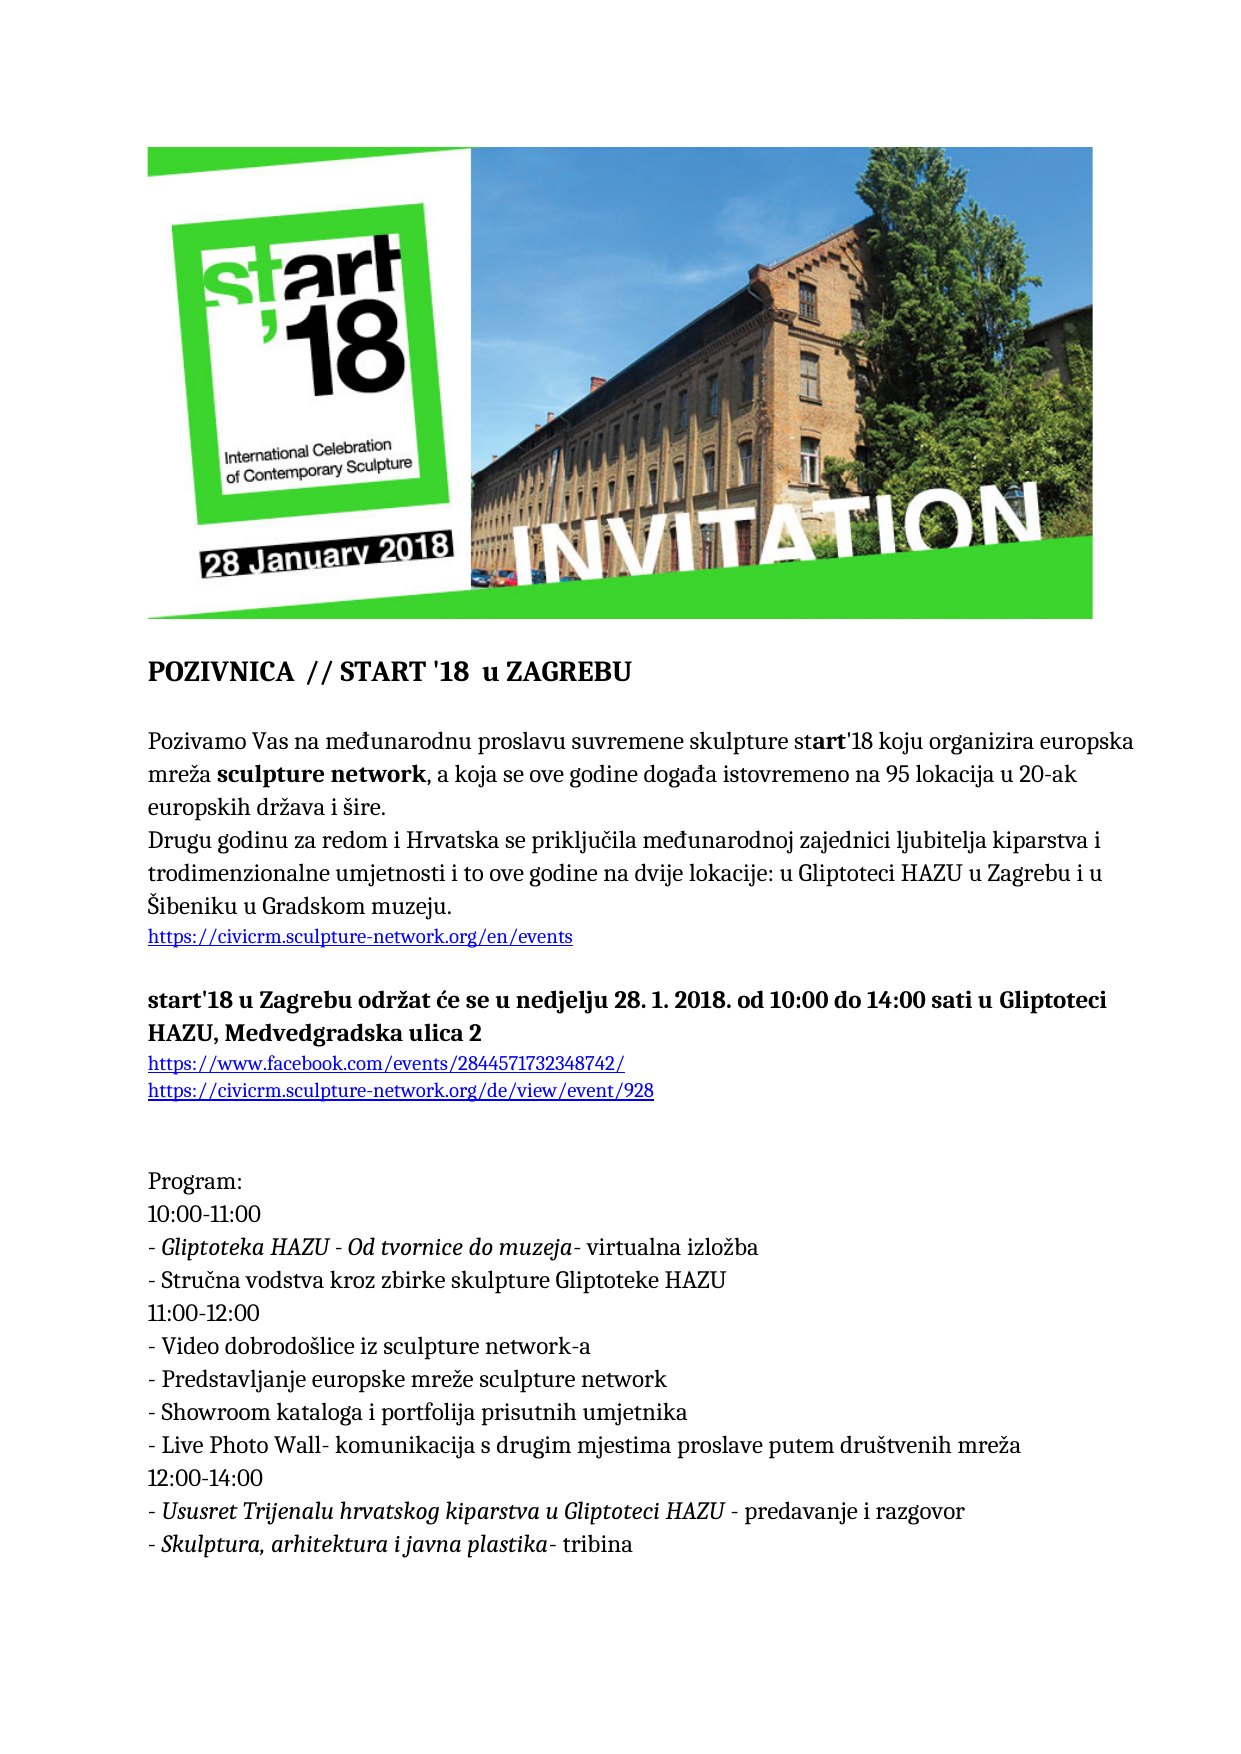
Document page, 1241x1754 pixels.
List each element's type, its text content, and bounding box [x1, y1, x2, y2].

text 11:00-12:00 [148, 1299, 1093, 1328]
text Pozivamo Vas na međunarodnu proslavu suvremene skulpture start'18 koju organizira europska mreža sculpture network, a koja se ove godine događa istovremeno na 95 lokacija u 20-ak europskih država i šire. [148, 727, 1152, 822]
picture [147, 147, 1093, 619]
text - Skulptura, arhitektura i javna plastika- tribina [148, 1530, 1152, 1559]
text start'18 u Zagrebu održat će se u nedjelju 28. 1. 2018. od 10:00 do 14:00 sati u Gliptoteci HAZU, Medvedgradska ulica 2 [148, 986, 1152, 1047]
text - Stručna vodstva kroz zbirke skulpture Gliptoteke HAZU [148, 1266, 1093, 1295]
text - Predstavljanje europske mreže sculpture network [148, 1365, 1093, 1394]
text - Showroom kataloga i portfolija prisutnih umjetnika [148, 1398, 1093, 1427]
text https://civicrm.sculpture-network.org/en/events [148, 925, 1152, 949]
text POZIVNICA // START '18 u ZAGREBU [148, 655, 1093, 689]
text - Gliptoteka HAZU - Od tvornice do muzeja- virtualna izložba [148, 1233, 1093, 1262]
text https://civicrm.sculpture-network.org/de/view/event/928 [148, 1079, 1152, 1103]
text Drugu godinu za redom i Hrvatska se priključila međunarodnoj zajednici ljubitelja kiparstva i trodimenzionalne umjetnosti i to ove godine na dvije lokacije: u Gliptoteci HAZU u Zagrebu i u Šibeniku u Gradskom muzeju. [148, 826, 1152, 921]
text - Ususret Trijenalu hrvatskog kiparstva u Gliptoteci HAZU - predavanje i razgovor [148, 1497, 1093, 1526]
text Program: [148, 1167, 1093, 1196]
text - Video dobrodošlice iz sculpture network-a [148, 1332, 1093, 1361]
text 10:00-11:00 [148, 1200, 1093, 1229]
text 12:00-14:00 [148, 1464, 1093, 1493]
text - Live Photo Wall- komunikacija s drugim mjestima proslave putem društvenih mreža [148, 1431, 1093, 1460]
text https://www.facebook.com/events/2844571732348742/ [148, 1052, 1152, 1076]
